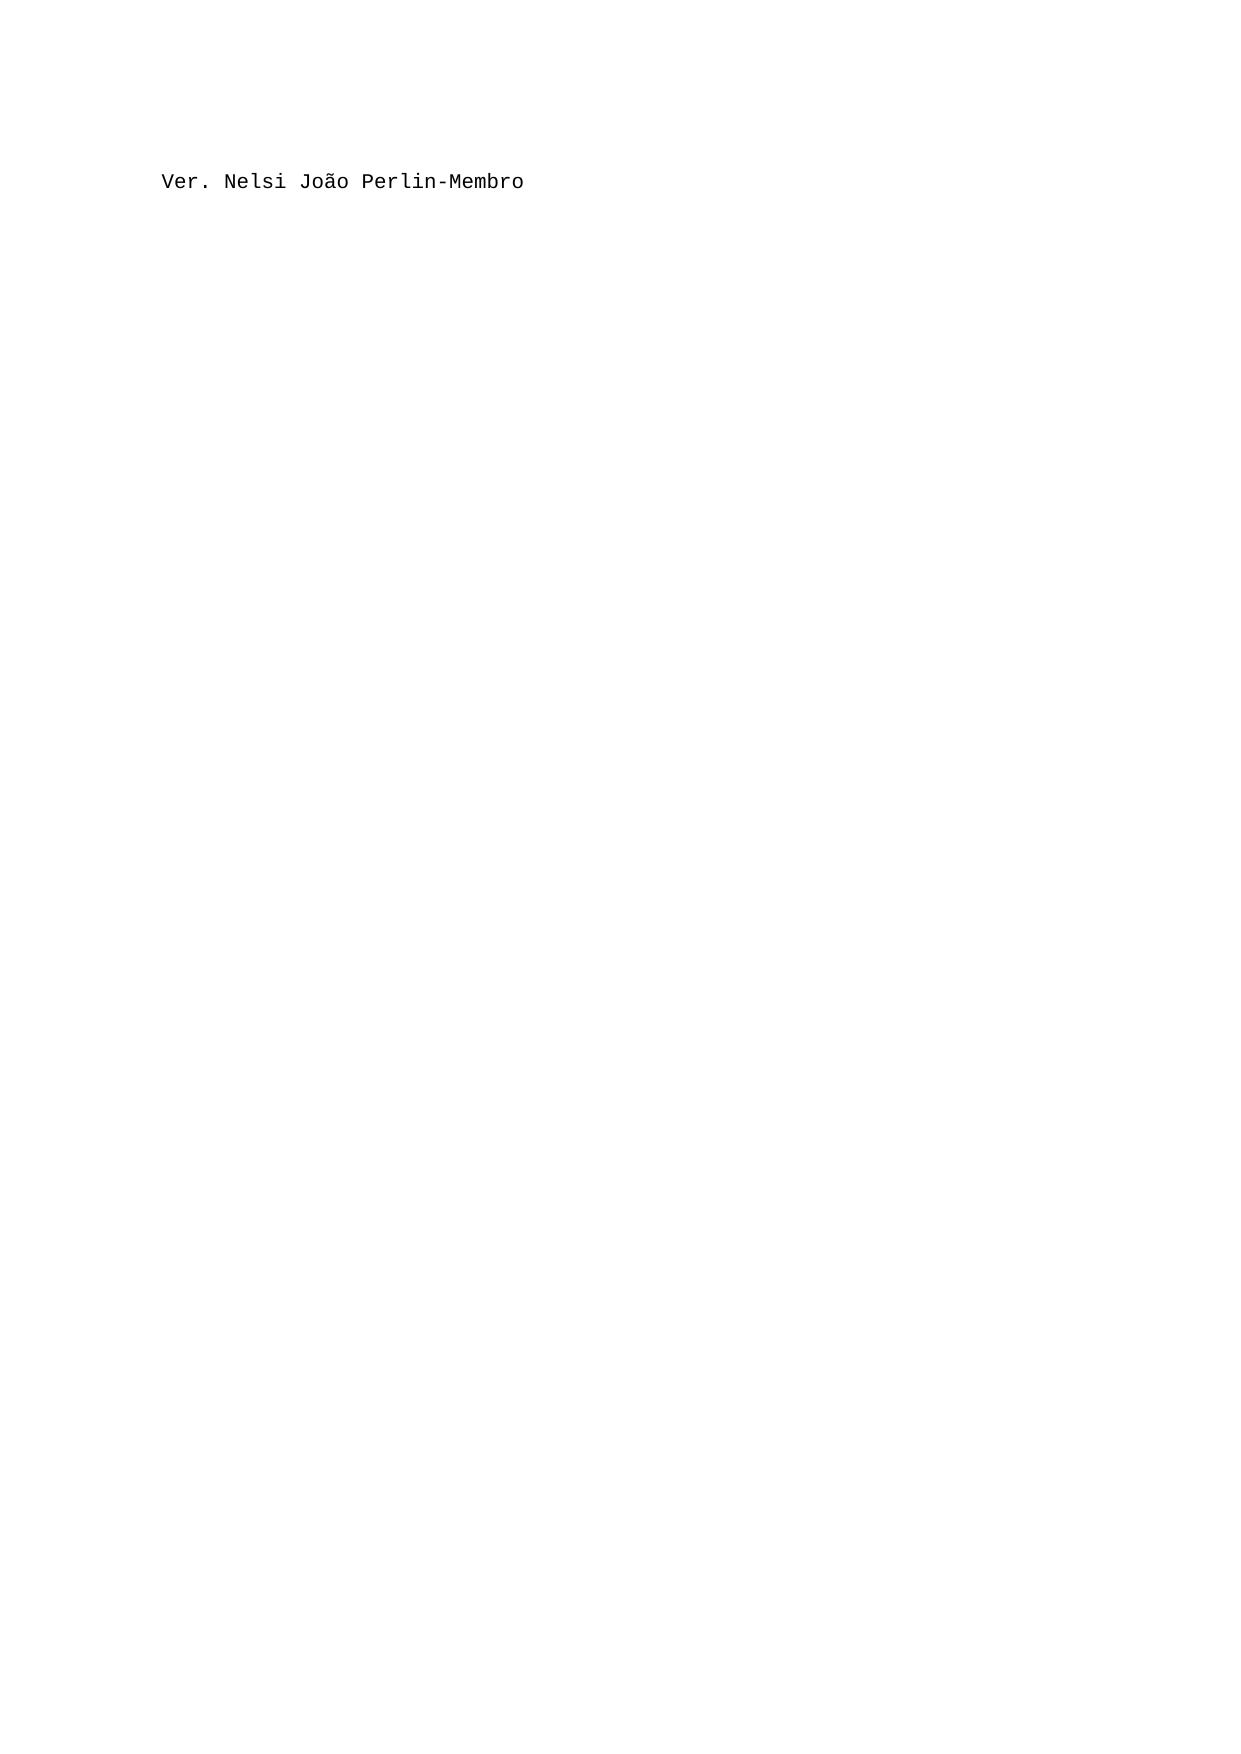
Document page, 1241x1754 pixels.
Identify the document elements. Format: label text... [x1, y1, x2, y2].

text Ver. Nelsi João Perlin-Membro [148, 171, 1163, 195]
